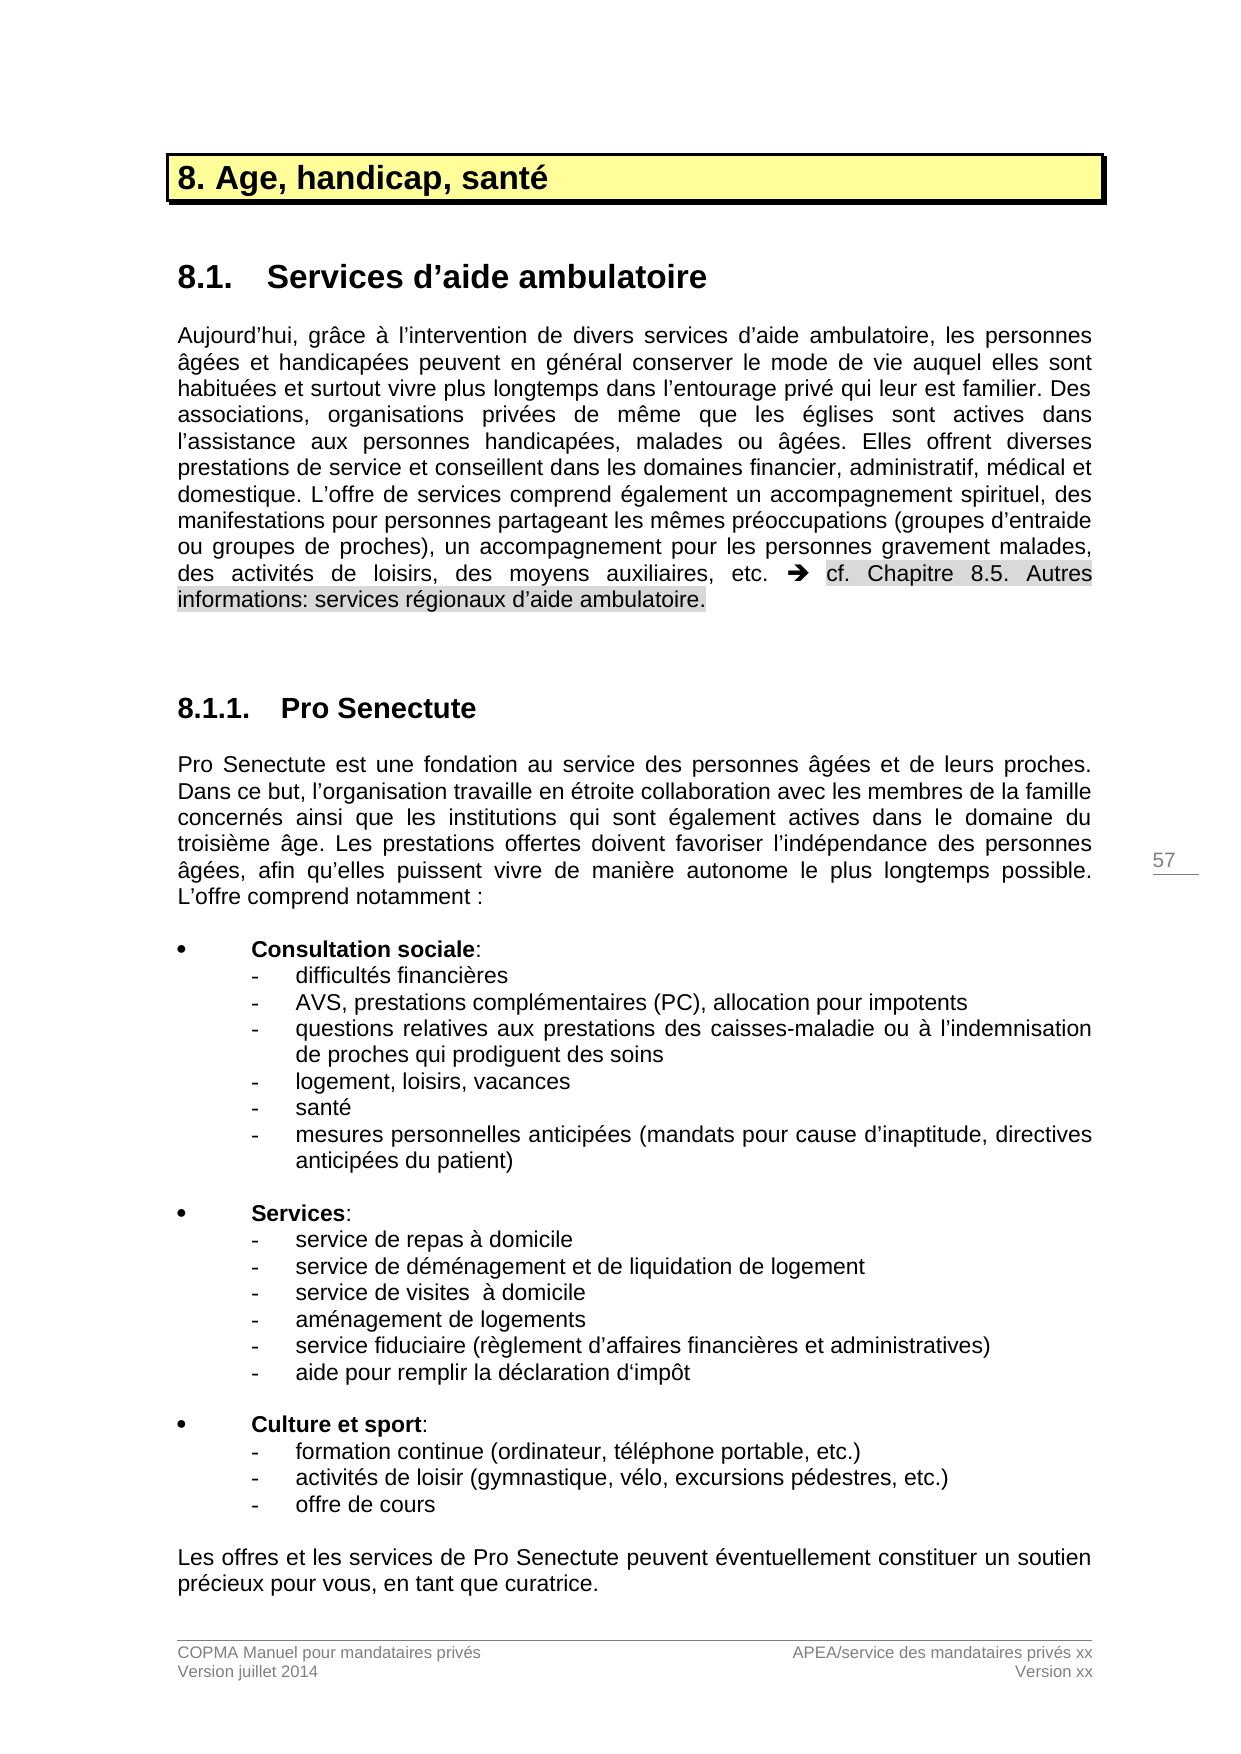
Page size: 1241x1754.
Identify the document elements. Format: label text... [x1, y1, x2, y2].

list activités de loisir (gymnastique, vélo, excursions pédestres, etc.) [251, 1464, 1092, 1491]
list aide pour remplir la déclaration d‘impôt [251, 1358, 1092, 1385]
text Les offres et les services de Pro Senectute peuvent éventuellement constituer un soutien précieux pour vous, en tant que curatrice. [177, 1543, 1092, 1596]
list Consultation sociale: [177, 936, 1092, 962]
list questions relatives aux prestations des caisses-maladie ou à l’indemnisation de proches qui prodiguent des soins [251, 1015, 1092, 1068]
text Aujourd’hui, grâce à l’intervention de divers services d’aide ambulatoire, les personnes âgées et handicapées peuvent en général conserver le mode de vie auquel elles sont habituées et surtout vivre plus longtemps dans l’entourage privé qui leur est familier. Des associations, organisations privées de même que les églises sont actives dans l’assistance aux personnes handicapées, malades ou âgées. Elles offrent diverses prestations de service et conseillent dans les domaines financier, administratif, médical et domestique. L’offre de services comprend également un accompagnement spirituel, des manifestations pour personnes partageant les mêmes préoccupations (groupes d’entraide ou groupes de proches), un accompagnement pour les personnes gravement malades, des activités de loisirs, des moyens auxiliaires, etc. cf. Chapitre 8.5. Autres informations: services régionaux d’aide ambulatoire. [177, 322, 1092, 612]
list service fiduciaire (règlement d’affaires financières et administratives) [251, 1332, 1092, 1358]
list difficultés financières [251, 962, 1092, 988]
subtitle Pro Senectute [177, 691, 1092, 725]
subtitle Age, handicap, santé [169, 156, 1101, 199]
list Services: [177, 1200, 1092, 1226]
list service de déménagement et de liquidation de logement [251, 1253, 1092, 1279]
list Culture et sport: [177, 1411, 1092, 1438]
list santé [251, 1094, 1092, 1121]
list service de visites à domicile [251, 1279, 1092, 1306]
list formation continue (ordinateur, téléphone portable, etc.) [251, 1438, 1092, 1464]
list logement, loisirs, vacances [251, 1068, 1092, 1094]
list mesures personnelles anticipées (mandats pour cause d’inaptitude, directives anticipées du patient) [251, 1121, 1092, 1173]
list AVS, prestations complémentaires (PC), allocation pour impotents [251, 988, 1092, 1015]
list offre de cours [251, 1491, 1092, 1517]
list aménagement de logements [251, 1306, 1092, 1332]
list service de repas à domicile [251, 1226, 1092, 1253]
subtitle Services d’aide ambulatoire [177, 258, 1092, 296]
text Pro Senectute est une fondation au service des personnes âgées et de leurs proches. Dans ce but, l’organisation travaille en étroite collaboration avec les membres de la famille concernés ainsi que les institutions qui sont également actives dans le domaine du troisième âge. Les prestations offertes doivent favoriser l’indépendance des personnes âgées, afin qu’elles puissent vivre de manière autonome le plus longtemps possible. L’offre comprend notamment : [177, 751, 1092, 909]
